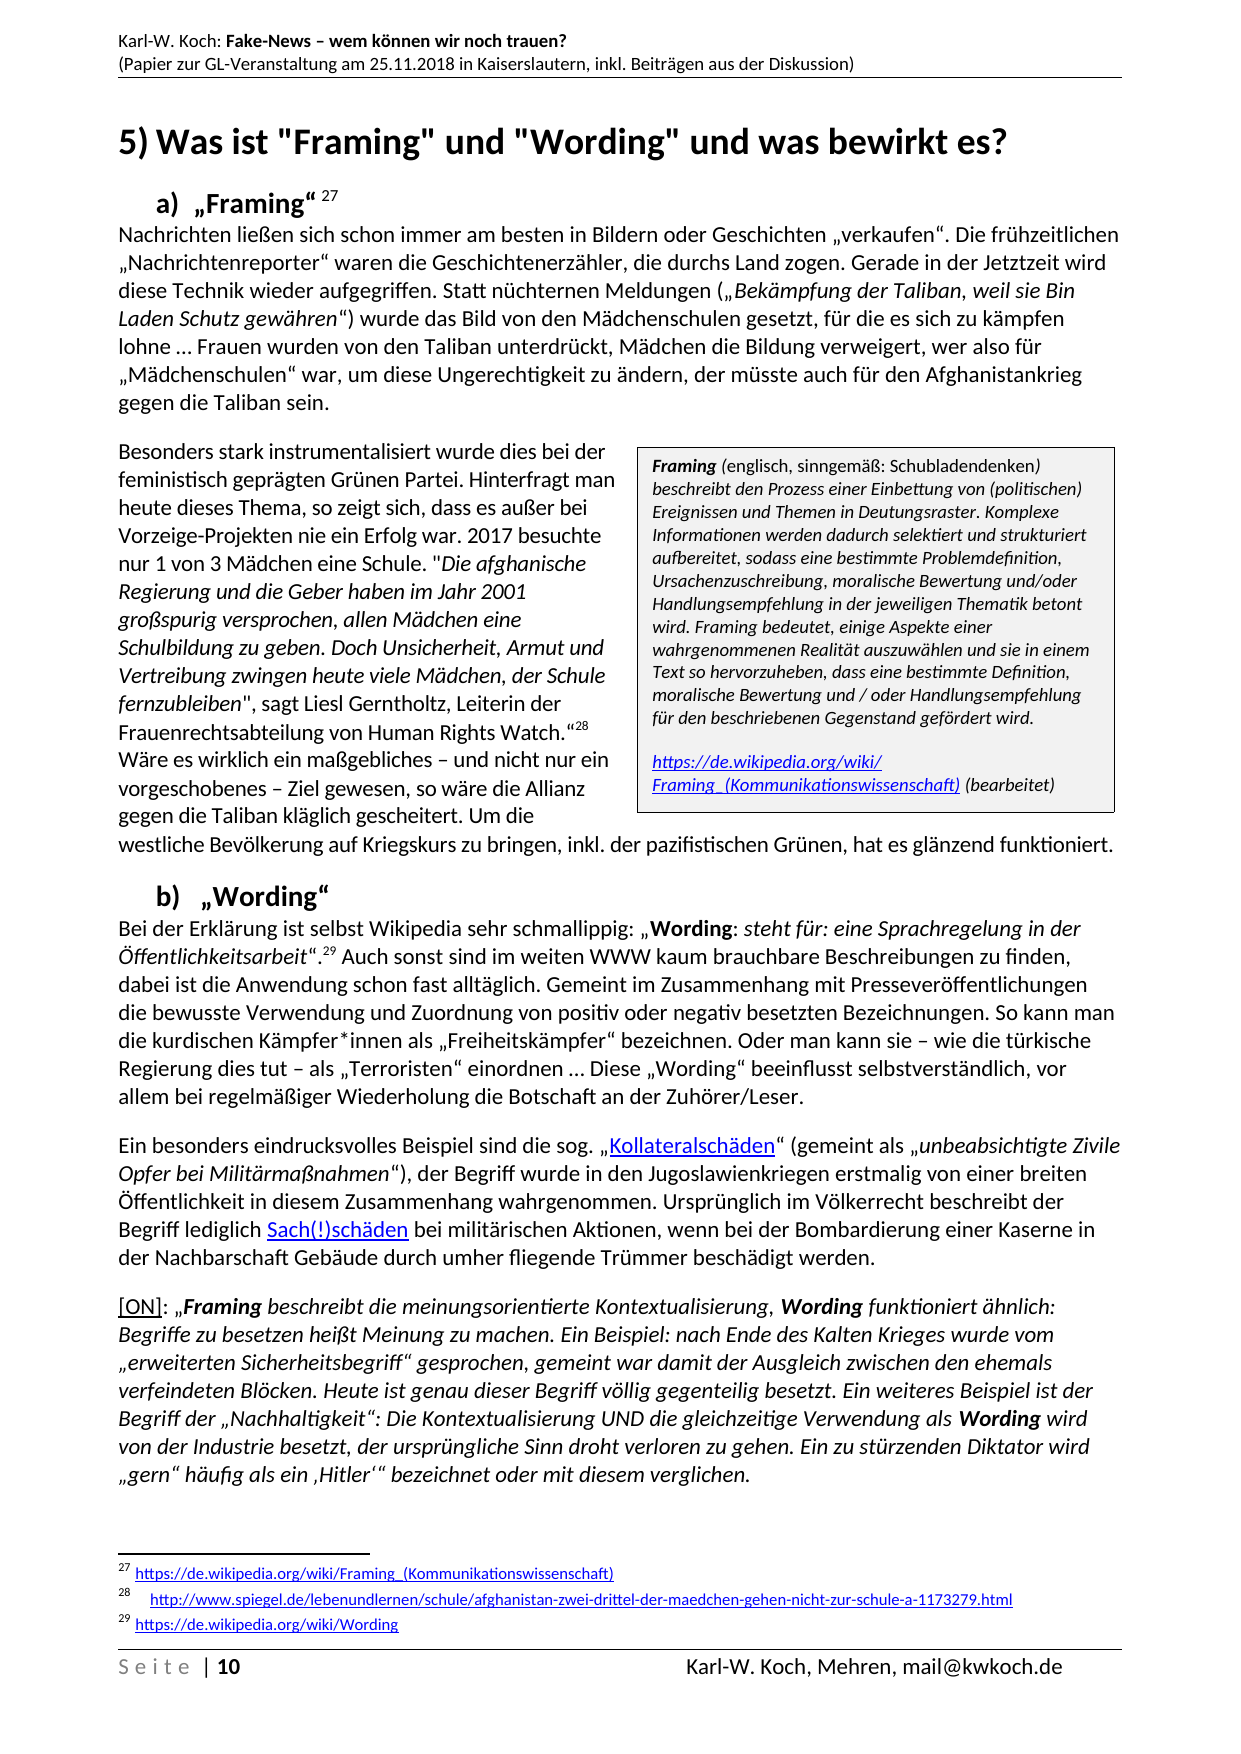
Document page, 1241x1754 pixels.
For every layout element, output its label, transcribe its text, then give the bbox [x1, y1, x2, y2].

text Bei der Erklärung ist selbst Wikipedia sehr schmallippig: „Wording: steht für: eine Sprachregelung in der Öffentlichkeitsarbeit“. Auch sonst sind im weiten WWW kaum brauchbare Beschreibungen zu finden, dabei ist die Anwendung schon fast alltäglich. Gemeint im Zusammenhang mit Presseveröffentlichungen die bewusste Verwendung und Zuordnung von positiv oder negativ besetzten Bezeichnungen. So kann man die kurdischen Kämpfer*innen als „Freiheitskämpfer“ bezeichnen. Oder man kann sie – wie die türkische Regierung dies tut – als „Terroristen“ einordnen … Diese „Wording“ beeinflusst selbstverständlich, vor allem bei regelmäßiger Wiederholung die Botschaft an der Zuhörer/Leser. [118, 914, 1122, 1110]
subtitle Was ist "Framing" und "Wording" und was bewirkt es? [118, 118, 1122, 164]
text Nachrichten ließen sich schon immer am besten in Bildern oder Geschichten „verkaufen“. Die frühzeitlichen „Nachrichtenreporter“ waren die Geschichtenerzähler, die durchs Land zogen. Gerade in der Jetztzeit wird diese Technik wieder aufgegriffen. Statt nüchternen Meldungen („Bekämpfung der Taliban, weil sie Bin Laden Schutz gewähren“) wurde das Bild von den Mädchenschulen gesetzt, für die es sich zu kämpfen lohne … Frauen wurden von den Taliban unterdrückt, Mädchen die Bildung verweigert, wer also für „Mädchenschulen“ war, um diese Ungerechtigkeit zu ändern, der müsste auch für den Afghanistankrieg gegen die Taliban sein. [118, 220, 1122, 417]
text [ON]: „Framing beschreibt die meinungsorientierte Kontextualisierung, Wording funktioniert ähnlich: Begriffe zu besetzen heißt Meinung zu machen. Ein Beispiel: nach Ende des Kalten Krieges wurde vom „erweiterten Sicherheitsbegriff“ gesprochen, gemeint war damit der Ausgleich zwischen den ehemals verfeindeten Blöcken. Heute ist genau dieser Begriff völlig gegenteilig besetzt. Ein weiteres Beispiel ist der Begriff der „Nachhaltigkeit“: Die Kontextualisierung UND die gleichzeitige Verwendung als Wording wird von der Industrie besetzt, der ursprüngliche Sinn droht verloren zu gehen. Ein zu stürzenden Diktator wird „gern“ häufig als ein ‚Hitler‘“ bezeichnet oder mit diesem verglichen. [118, 1292, 1122, 1488]
text Besonders stark instrumentalisiert wurde dies bei der feministisch geprägten Grünen Partei. Hinterfragt man heute dieses Thema, so zeigt sich, dass es außer bei Vorzeige-Projekten nie ein Erfolg war. 2017 besuchte nur 1 von 3 Mädchen eine Schule. "Die afghanische Regierung und die Geber haben im Jahr 2001 großspurig versprochen, allen Mädchen eine Schulbildung zu geben. Doch Unsicherheit, Armut und Vertreibung zwingen heute viele Mädchen, der Schule fernzubleiben", sagt Liesl Gerntholtz, Leiterin der Frauenrechtsabteilung von Human Rights Watch.“ Wäre es wirklich ein maßgebliches – und nicht nur ein vorgeschobenes – Ziel gewesen, so wäre die Allianz gegen die Taliban kläglich gescheitert. Um die westliche Bevölkerung auf Kriegskurs zu bringen, inkl. der pazifistischen Grünen, hat es glänzend funktioniert. [118, 437, 1122, 858]
subtitle „Framing“ [156, 185, 1122, 220]
text Ein besonders eindrucksvolles Beispiel sind die sog. „Kollateralschäden“ (gemeint als „unbeabsichtigte Zivile Opfer bei Militärmaßnahmen“), der Begriff wurde in den Jugoslawienkriegen erstmalig von einer breiten Öffentlichkeit in diesem Zusammenhang wahrgenommen. Ursprünglich im Völkerrecht beschreibt der Begriff lediglich Sach(!)schäden bei militärischen Aktionen, wenn bei der Bombardierung einer Kaserne in der Nachbarschaft Gebäude durch umher fliegende Trümmer beschädigt werden. [118, 1131, 1122, 1271]
subtitle „Wording“ [156, 878, 1122, 914]
